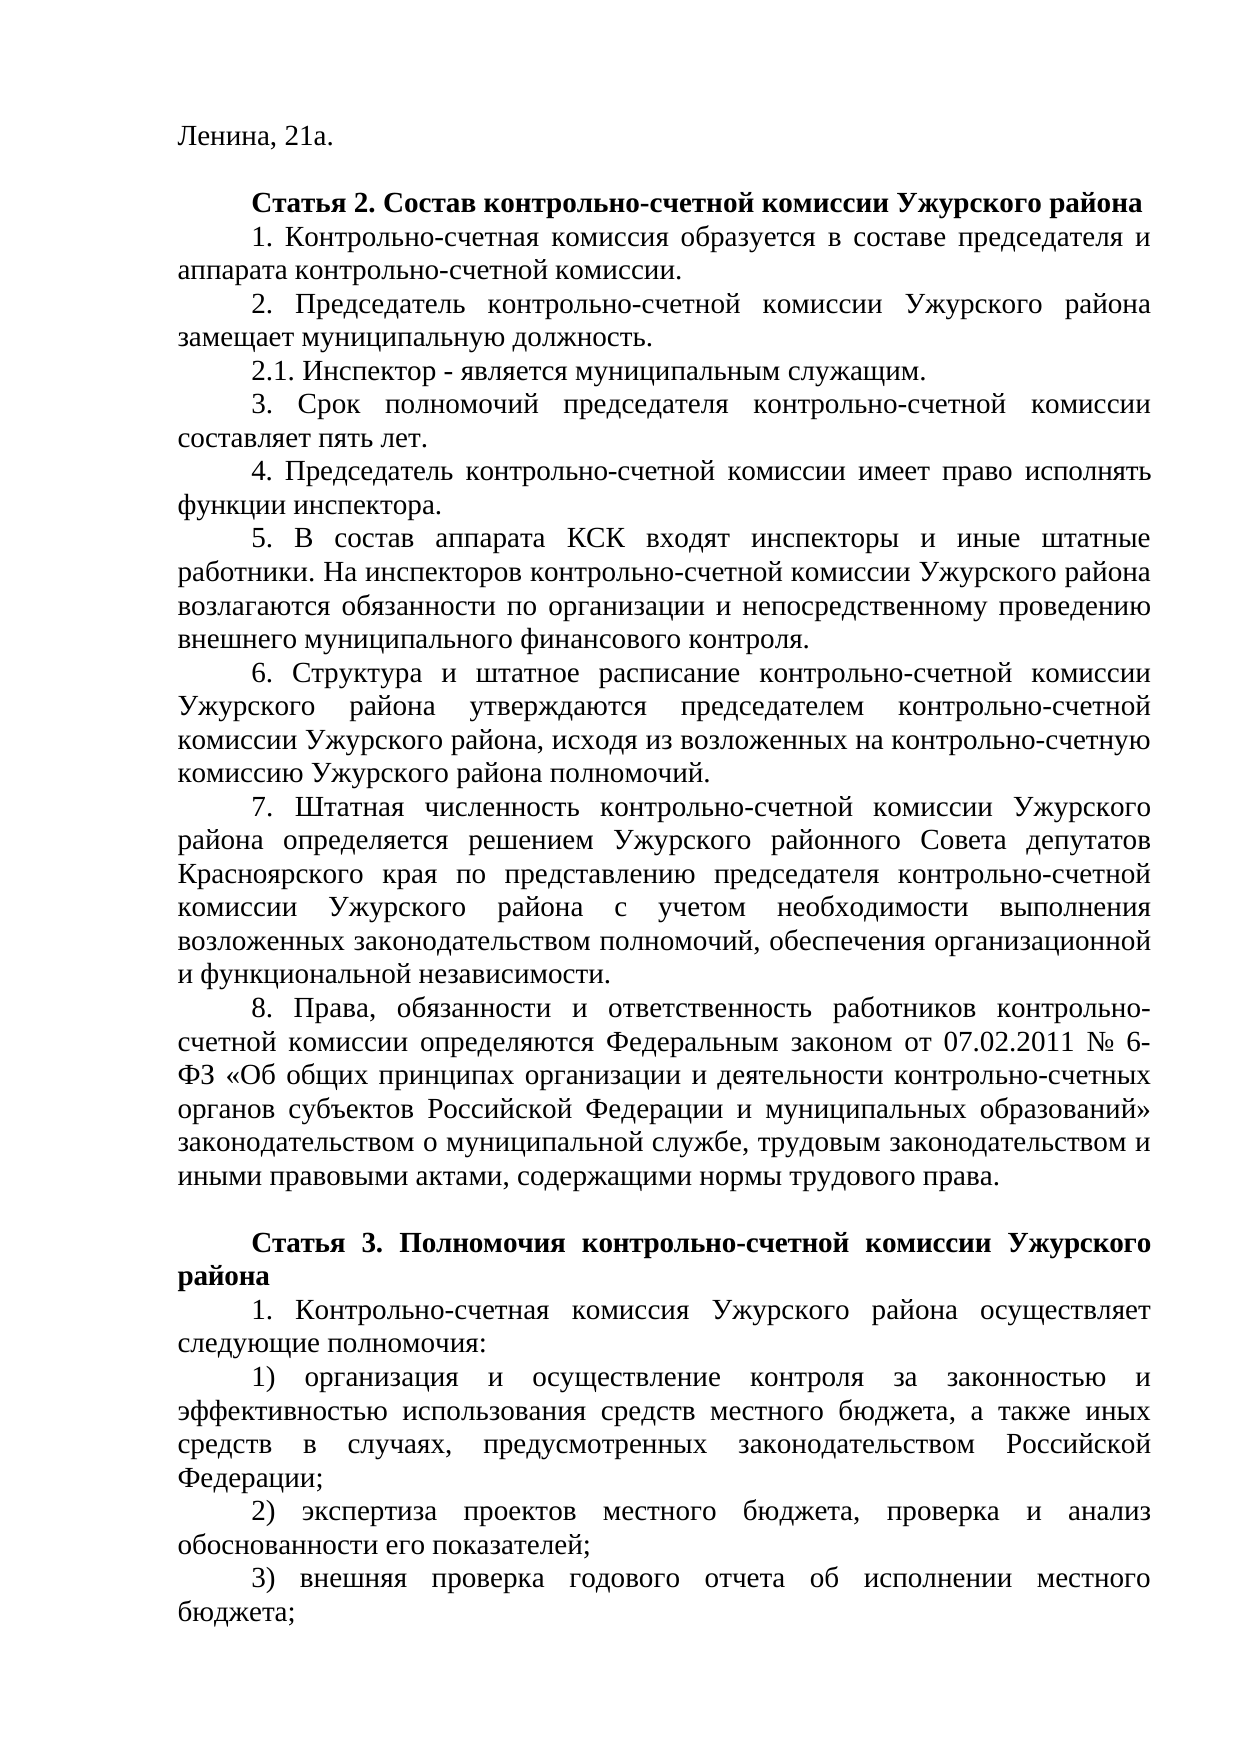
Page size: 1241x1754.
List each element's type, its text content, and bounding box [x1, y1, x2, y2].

text 4. Председатель контрольно-счетной комиссии имеет право исполнять функции инспектора. [177, 453, 1152, 521]
text 5. В состав аппарата КСК входят инспекторы и иные штатные работники. На инспекторов контрольно-счетной комиссии Ужурского района возлагаются обязанности по организации и непосредственному проведению внешнего муниципального финансового контроля. [177, 521, 1152, 655]
text Статья 2. Состав контрольно-счетной комиссии Ужурского района [177, 185, 1152, 219]
text 2. Председатель контрольно-счетной комиссии Ужурского района замещает муниципальную должность. [177, 286, 1152, 353]
text 7. Штатная численность контрольно-счетной комиссии Ужурского района определяется решением Ужурского районного Совета депутатов Красноярского края по представлению председателя контрольно-счетной комиссии Ужурского района с учетом необходимости выполнения возложенных законодательством полномочий, обеспечения организационной и функциональной независимости. [177, 789, 1152, 990]
text 6. Структура и штатное расписание контрольно-счетной комиссии Ужурского района утверждаются председателем контрольно-счетной комиссии Ужурского района, исходя из возложенных на контрольно-счетную комиссию Ужурского района полномочий. [177, 655, 1152, 789]
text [177, 118, 1152, 152]
text 2.1. Инспектор - является муниципальным служащим. [177, 353, 1152, 386]
text Статья 3. Полномочия контрольно-счетной комиссии Ужурского района [177, 1225, 1152, 1292]
text 8. Права, обязанности и ответственность работников контрольно-счетной комиссии определяются Федеральным законом от 07.02.2011 № 6-ФЗ «Об общих принципах организации и деятельности контрольно-счетных органов субъектов Российской Федерации и муниципальных образований» законодательством о муниципальной службе, трудовым законодательством и иными правовыми актами, содержащими нормы трудового права. [177, 990, 1152, 1191]
text 3) внешняя проверка годового отчета об исполнении местного бюджета; [177, 1560, 1152, 1627]
text 1. Контрольно-счетная комиссия Ужурского района осуществляет следующие полномочия: [177, 1292, 1152, 1359]
text 1. Контрольно-счетная комиссия образуется в составе председателя и аппарата контрольно-счетной комиссии. [177, 219, 1152, 286]
text 3. Срок полномочий председателя контрольно-счетной комиссии составляет пять лет. [177, 386, 1152, 453]
text 2) экспертиза проектов местного бюджета, проверка и анализ обоснованности его показателей; [177, 1493, 1152, 1560]
text 1) организация и осуществление контроля за законностью и эффективностью использования средств местного бюджета, а также иных средств в случаях, предусмотренных законодательством Российской Федерации; [177, 1359, 1152, 1493]
